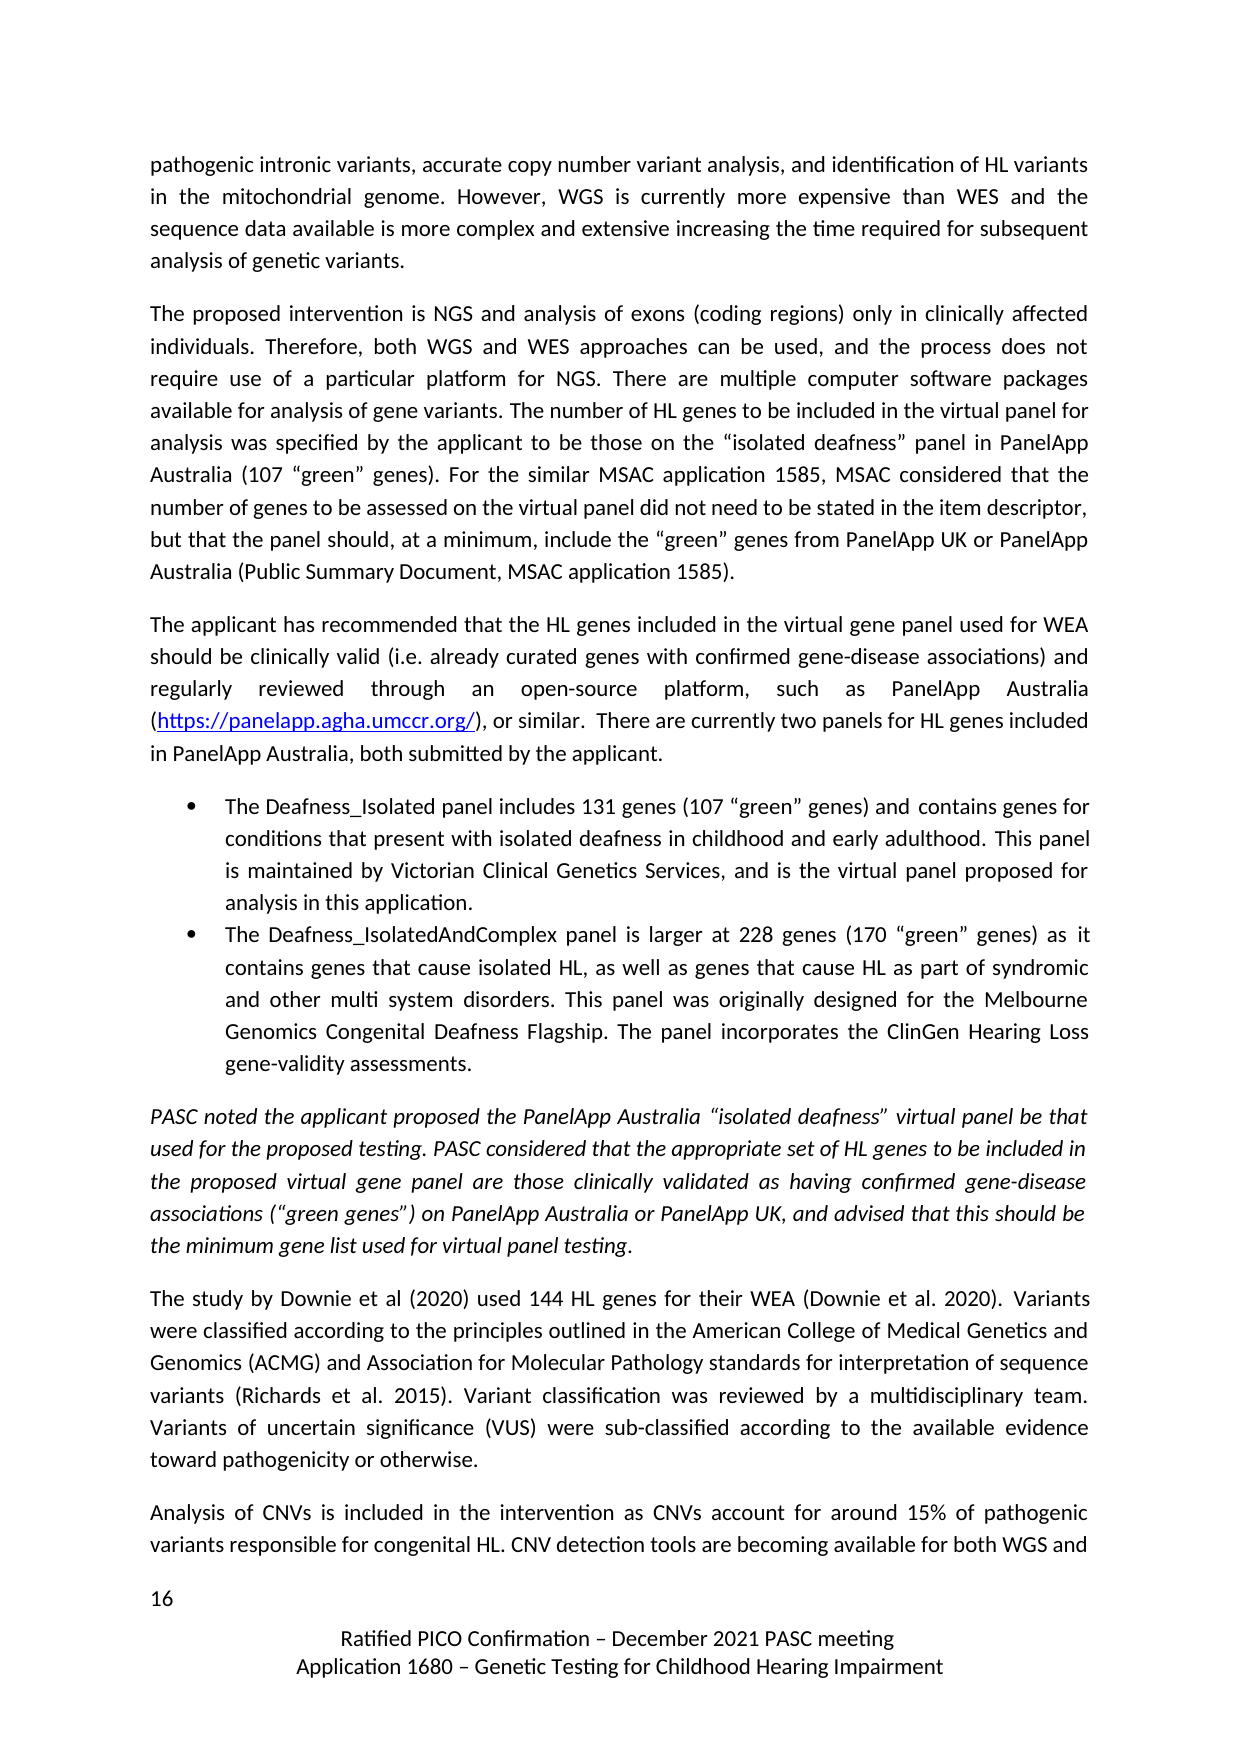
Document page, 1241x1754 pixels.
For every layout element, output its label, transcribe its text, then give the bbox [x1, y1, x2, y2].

list The Deafness_IsolatedAndComplex panel is larger at 228 genes (170 “green” genes) as it contains genes that cause isolated HL, as well as genes that cause HL as part of syndromic and other multi system disorders. This panel was originally designed for the Melbourne Genomics Congenital Deafness Flagship. The panel incorporates the ClinGen Hearing Loss gene-validity assessments. [187, 921, 1090, 1077]
text The study by Downie et al (2020) used 144 HL genes for their WEA (Downie et al. 2020). Variants were classified according to the principles outlined in the American College of Medical Genetics and Genomics (ACMG) and Association for Molecular Pathology standards for interpretation of sequence variants (Richards et al. 2015). Variant classification was reviewed by a multidisciplinary team. Variants of uncertain significance (VUS) were sub-classified according to the available evidence toward pathogenicity or otherwise. [150, 1284, 1090, 1473]
text PASC noted the applicant proposed the PanelApp Australia “isolated deafness” virtual panel be that used for the proposed testing. PASC considered that the appropriate set of HL genes to be included in the proposed virtual gene panel are those clinically validated as having confirmed gene-disease associations (“green genes”) on PanelApp Australia or PanelApp UK, and advised that this should be the minimum gene list used for virtual panel testing. [150, 1102, 1090, 1259]
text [150, 150, 1090, 274]
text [150, 1498, 1090, 1558]
list The Deafness_Isolated panel includes 131 genes (107 “green” genes) and contains genes for conditions that present with isolated deafness in childhood and early adulthood. This panel is maintained by Victorian Clinical Genetics Services, and is the virtual panel proposed for analysis in this application. [187, 792, 1090, 916]
text The applicant has recommended that the HL genes included in the virtual gene panel used for WEA should be clinically valid (i.e. already curated genes with confirmed gene-disease associations) and regularly reviewed through an open-source platform, such as PanelApp Australia (https://panelapp.agha.umccr.org/), or similar. There are currently two panels for HL genes included in PanelApp Australia, both submitted by the applicant. [150, 610, 1090, 767]
text The proposed intervention is NGS and analysis of exons (coding regions) only in clinically affected individuals. Therefore, both WGS and WES approaches can be used, and the process does not require use of a particular platform for NGS. There are multiple computer software packages available for analysis of gene variants. The number of HL genes to be included in the virtual panel for analysis was specified by the applicant to be those on the “isolated deafness” panel in PanelApp Australia (107 “green” genes). For the similar MSAC application 1585, MSAC considered that the number of genes to be assessed on the virtual panel did not need to be stated in the item descriptor, but that the panel should, at a minimum, include the “green” genes from PanelApp UK or PanelApp Australia (Public Summary Document, MSAC application 1585). [150, 299, 1090, 585]
